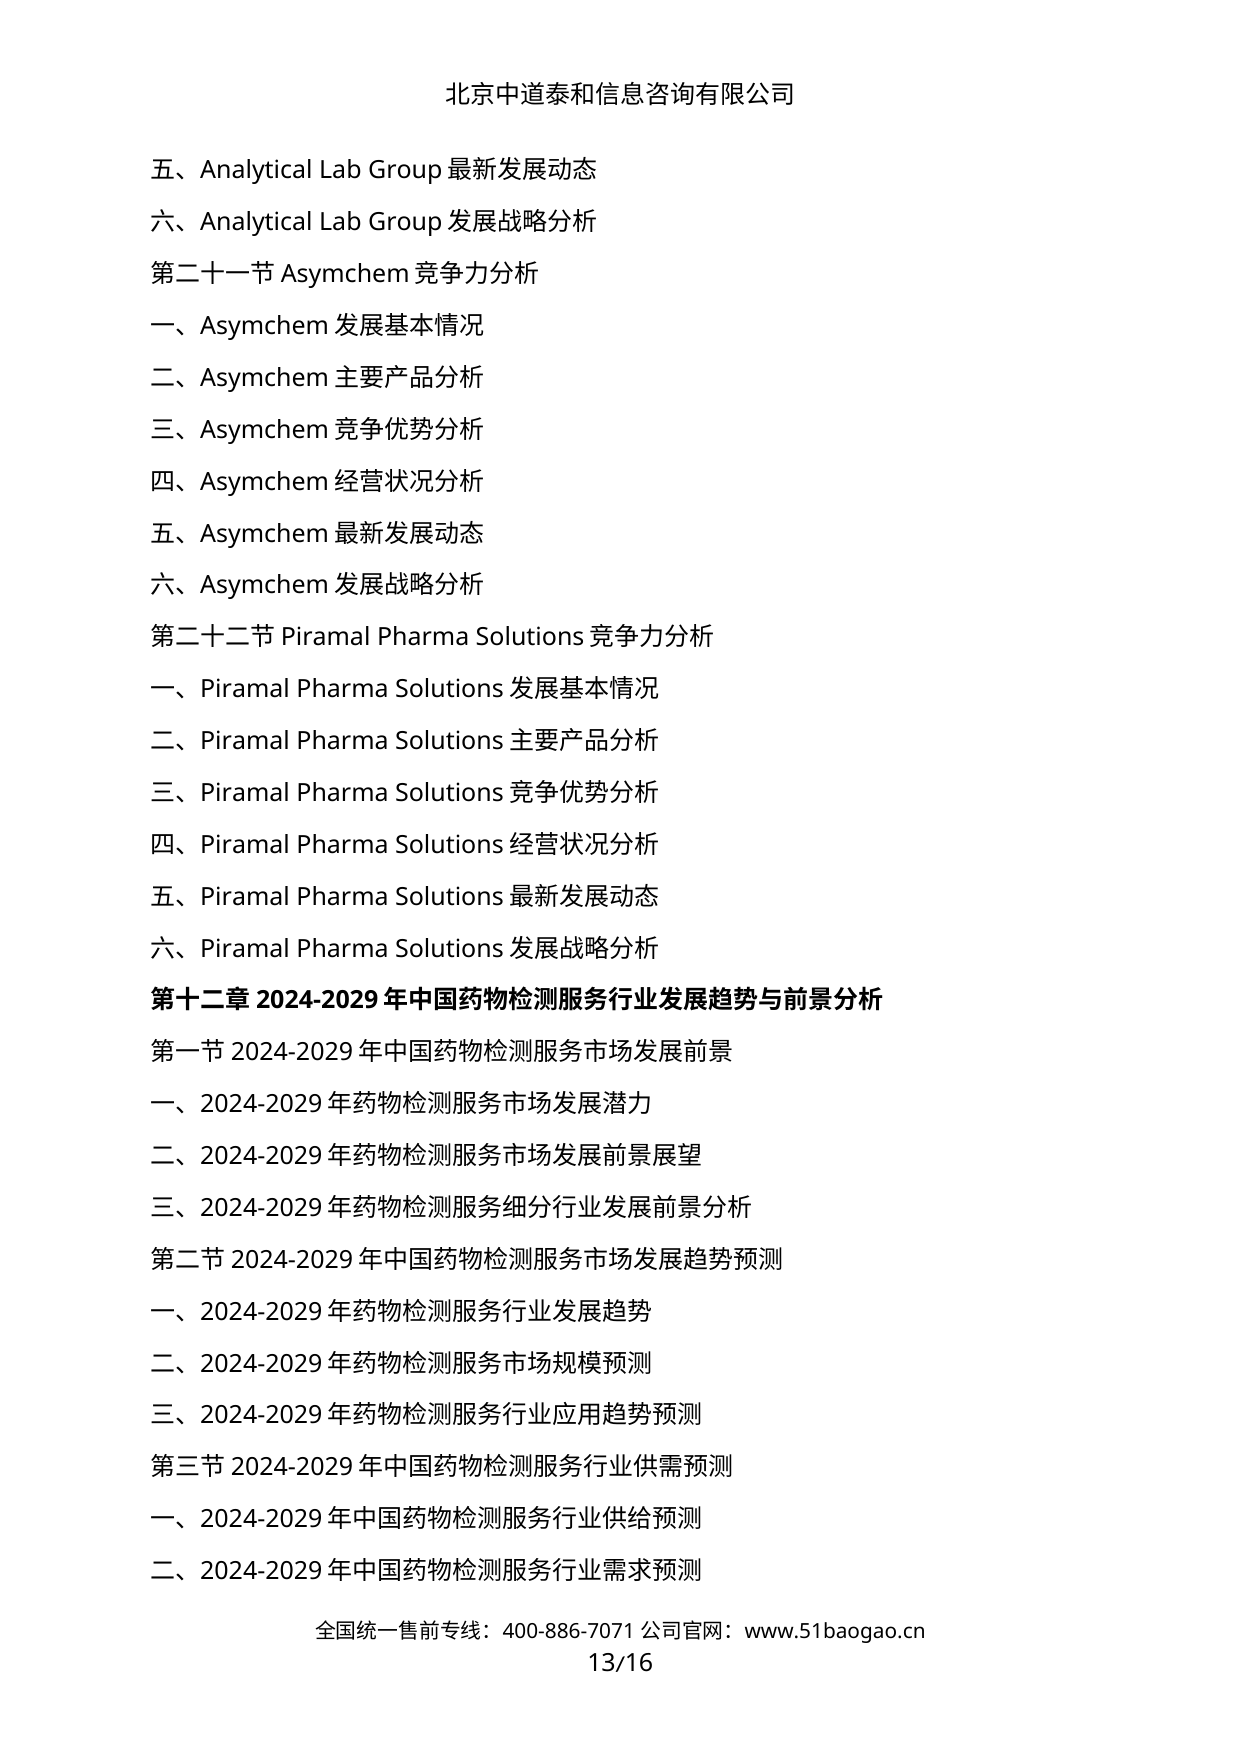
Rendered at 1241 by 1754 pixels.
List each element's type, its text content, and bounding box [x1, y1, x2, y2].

text 一、2024-2029年药物检测服务市场发展潜力 [150, 1084, 1090, 1120]
text 第二十二节 Piramal Pharma Solutions竞争力分析 [150, 617, 1090, 653]
text 三、Asymchem竞争优势分析 [150, 409, 1090, 446]
text 四、Piramal Pharma Solutions经营状况分析 [150, 824, 1090, 861]
text 第十二章 2024-2029年中国药物检测服务行业发展趋势与前景分析 [150, 980, 1090, 1016]
text 二、Asymchem主要产品分析 [150, 357, 1090, 394]
text 一、2024-2029年药物检测服务行业发展趋势 [150, 1291, 1090, 1327]
text 二、2024-2029年中国药物检测服务行业需求预测 [150, 1551, 1090, 1587]
text 六、Piramal Pharma Solutions发展战略分析 [150, 928, 1090, 964]
text 五、Piramal Pharma Solutions最新发展动态 [150, 876, 1090, 912]
text 一、Piramal Pharma Solutions发展基本情况 [150, 669, 1090, 705]
text 五、Asymchem最新发展动态 [150, 513, 1090, 549]
text 四、Asymchem经营状况分析 [150, 461, 1090, 497]
text 一、Asymchem发展基本情况 [150, 306, 1090, 342]
text 第二十一节 Asymchem竞争力分析 [150, 254, 1090, 290]
text 三、Piramal Pharma Solutions竞争优势分析 [150, 772, 1090, 809]
text 六、Asymchem发展战略分析 [150, 565, 1090, 601]
text 二、2024-2029年药物检测服务市场发展前景展望 [150, 1136, 1090, 1172]
text 第三节 2024-2029年中国药物检测服务行业供需预测 [150, 1447, 1090, 1483]
text 第一节 2024-2029年中国药物检测服务市场发展前景 [150, 1032, 1090, 1068]
text 二、2024-2029年药物检测服务市场规模预测 [150, 1343, 1090, 1379]
text 三、2024-2029年药物检测服务行业应用趋势预测 [150, 1395, 1090, 1431]
text 一、2024-2029年中国药物检测服务行业供给预测 [150, 1499, 1090, 1535]
text 二、Piramal Pharma Solutions主要产品分析 [150, 721, 1090, 757]
text 第二节 2024-2029年中国药物检测服务市场发展趋势预测 [150, 1239, 1090, 1276]
text 六、Analytical Lab Group发展战略分析 [150, 202, 1090, 238]
text 五、Analytical Lab Group最新发展动态 [150, 150, 1090, 186]
text 三、2024-2029年药物检测服务细分行业发展前景分析 [150, 1187, 1090, 1224]
